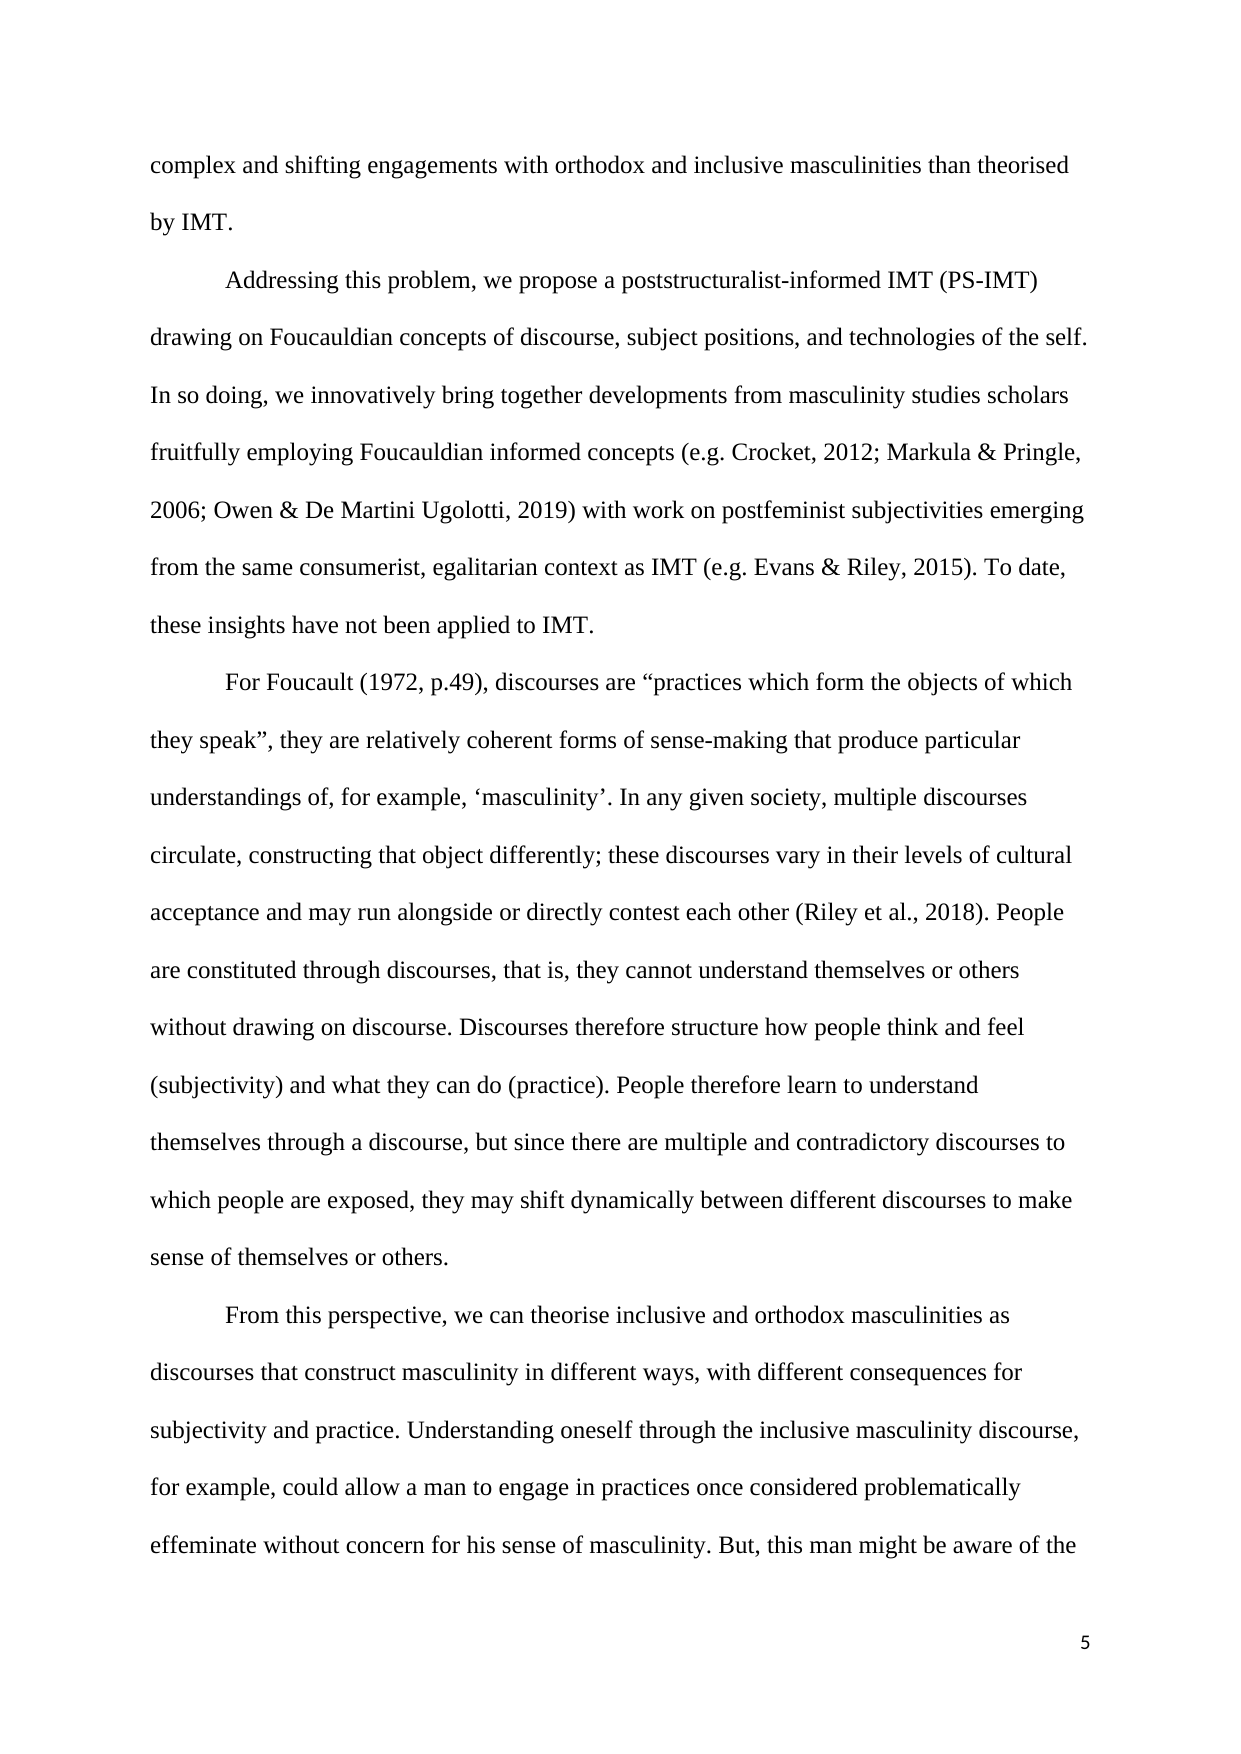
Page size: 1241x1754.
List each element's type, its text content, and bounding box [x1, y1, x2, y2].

text Addressing this problem, we propose a poststructuralist-informed IMT (PS-IMT) drawing on Foucauldian concepts of discourse, subject positions, and technologies of the self. In so doing, we innovatively bring together developments from masculinity studies scholars fruitfully employing Foucauldian informed concepts (e.g. Crocket, 2012; Markula & Pringle, 2006; Owen & De Martini Ugolotti, 2019) with work on postfeminist subjectivities emerging from the same consumerist, egalitarian context as IMT (e.g. Evans & Riley, 2015). To date, these insights have not been applied to IMT. [150, 265, 1090, 639]
text For Foucault (1972, p.49), discourses are “practices which form the objects of which they speak”, they are relatively coherent forms of sense-making that produce particular understandings of, for example, ‘masculinity’. In any given society, multiple discourses circulate, constructing that object differently; these discourses vary in their levels of cultural acceptance and may run alongside or directly contest each other (Riley et al., 2018). People are constituted through discourses, that is, they cannot understand themselves or others without drawing on discourse. Discourses therefore structure how people think and feel (subjectivity) and what they can do (practice). People therefore learn to understand themselves through a discourse, but since there are multiple and contradictory discourses to which people are exposed, they may shift dynamically between different discourses to make sense of themselves or others. [150, 667, 1090, 1271]
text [150, 1300, 1090, 1559]
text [150, 150, 1090, 236]
